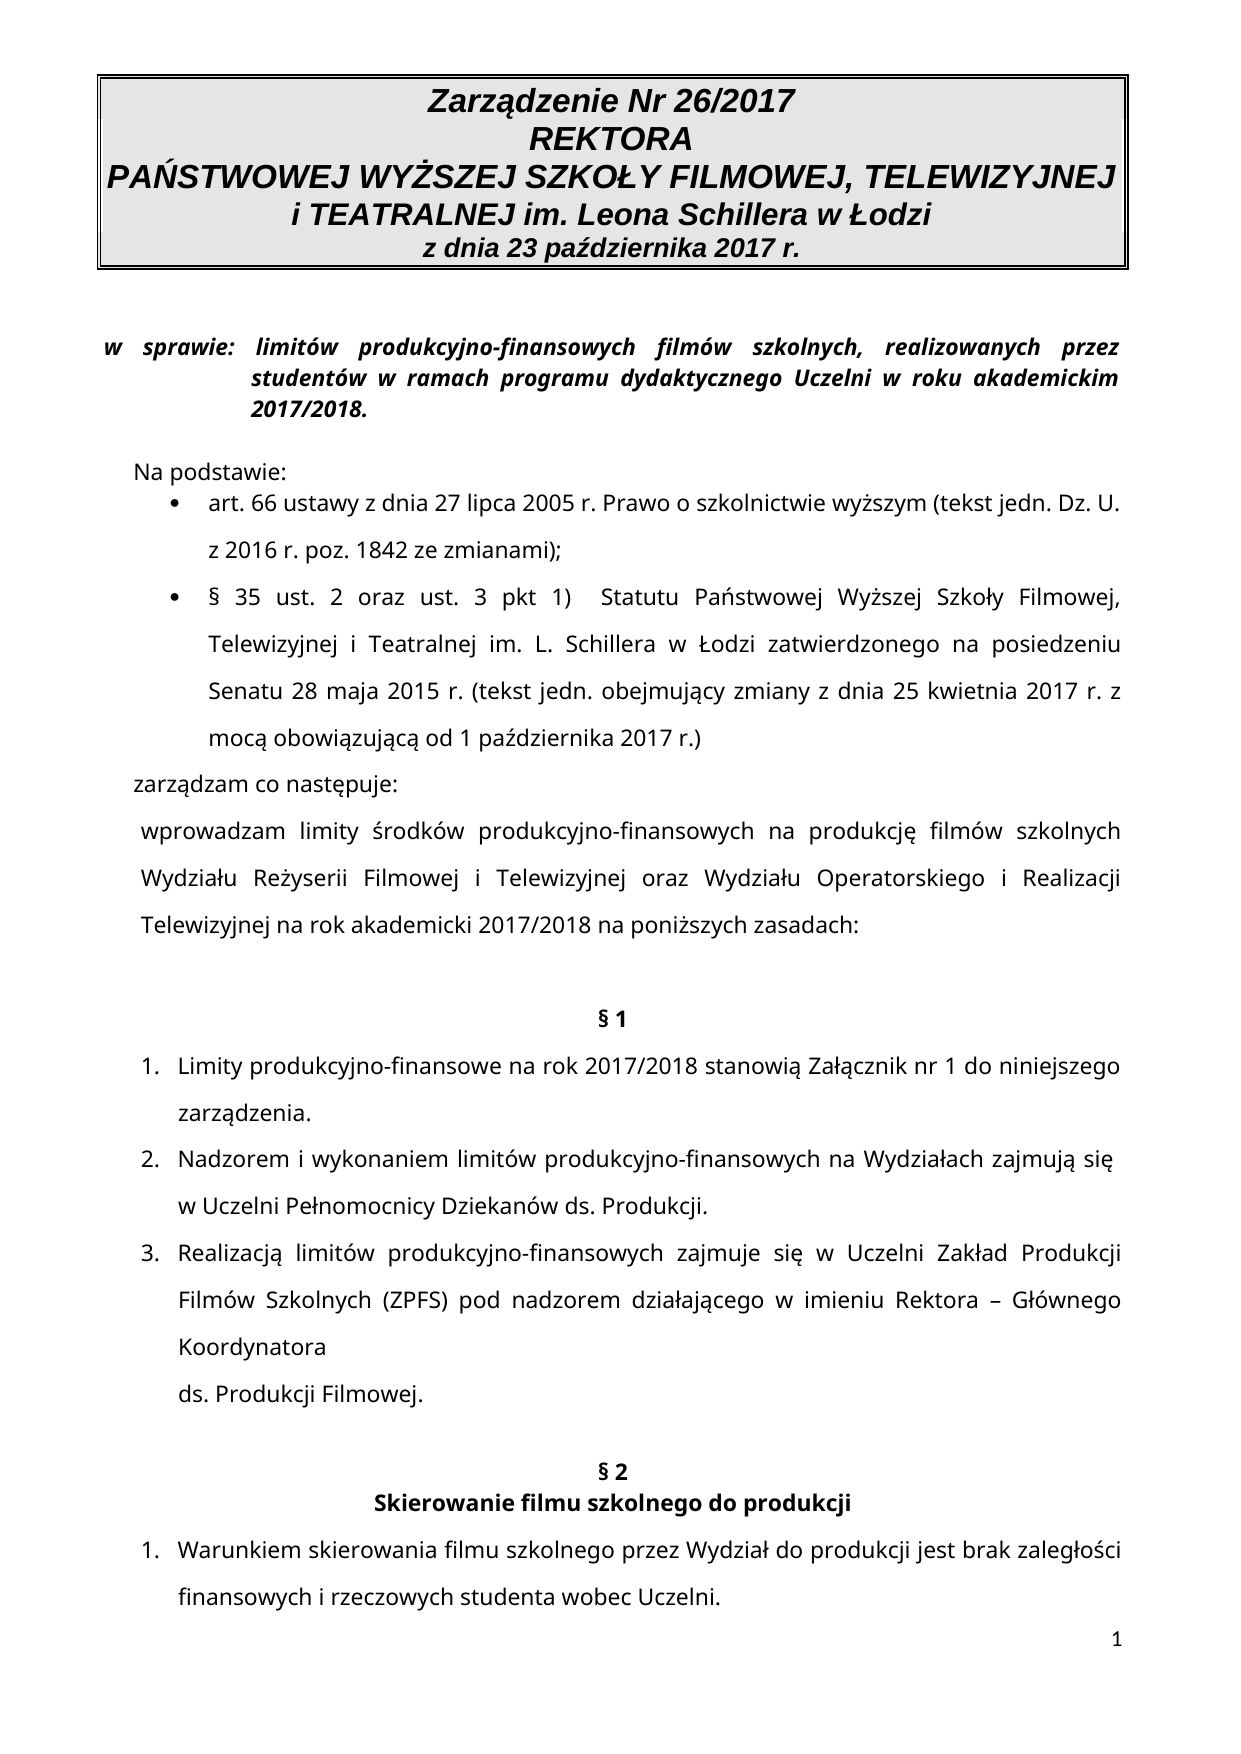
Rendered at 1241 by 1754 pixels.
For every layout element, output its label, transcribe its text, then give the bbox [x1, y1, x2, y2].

list art. 66 ustawy z dnia 27 lipca 2005 r. Prawo o szkolnictwie wyższym (tekst jedn. Dz. U. z 2016 r. poz. 1842 ze zmianami); [171, 487, 1122, 565]
list Limity produkcyjno-finansowe na rok 2017/2018 stanowią Załącznik nr 1 do niniejszego zarządzenia. [141, 1050, 1122, 1128]
text Zarządzenie Nr 26/2017 [101, 79, 1124, 119]
text § 2 [103, 1456, 1122, 1487]
text Na podstawie: [133, 456, 1122, 487]
text zarządzam co następuje: [133, 768, 1122, 800]
list § 35 ust. 2 oraz ust. 3 pkt 1) Statutu Państwowej Wyższej Szkoły Filmowej, Telewizyjnej i Teatralnej im. L. Schillera w Łodzi zatwierdzonego na posiedzeniu Senatu 28 maja 2015 r. (tekst jedn. obejmujący zmiany z dnia 25 kwietnia 2017 r. z mocą obowiązującą od 1 października 2017 r.) [171, 581, 1122, 753]
list Warunkiem skierowania filmu szkolnego przez Wydział do produkcji jest brak zaległości finansowych i rzeczowych studenta wobec Uczelni. [141, 1534, 1122, 1612]
list Realizacją limitów produkcyjno-finansowych zajmuje się w Uczelni Zakład Produkcji Filmów Szkolnych (ZPFS) pod nadzorem działającego w imieniu Rektora – Głównego Koordynatora ds. Produkcji Filmowej. [141, 1237, 1122, 1409]
text Skierowanie filmu szkolnego do produkcji [103, 1487, 1122, 1518]
list Nadzorem i wykonaniem limitów produkcyjno-finansowych na Wydziałach zajmują się w Uczelni Pełnomocnicy Dziekanów ds. Produkcji. [141, 1143, 1122, 1222]
text z dnia 23 października 2017 r. [101, 225, 1124, 265]
text § 1 [103, 1003, 1122, 1034]
text wprowadzam limity środków produkcyjno-finansowych na produkcję filmów szkolnych Wydziału Reżyserii Filmowej i Telewizyjnej oraz Wydziału Operatorskiego i Realizacji Telewizyjnej na rok akademicki 2017/2018 na poniższych zasadach: [141, 815, 1122, 940]
text REKTORA [103, 119, 1122, 157]
text PAŃSTWOWEJ WYŻSZEJ SZKOŁY FILMOWEJ, TELEWIZYJNEJ i TEATRALNEJ im. Leona Schillera w Łodzi [103, 157, 1122, 225]
text w sprawie: limitów produkcyjno-finansowych filmów szkolnych, realizowanych przez studentów w ramach programu dydaktycznego Uczelni w roku akademickim 2017/2018. [103, 331, 1122, 425]
